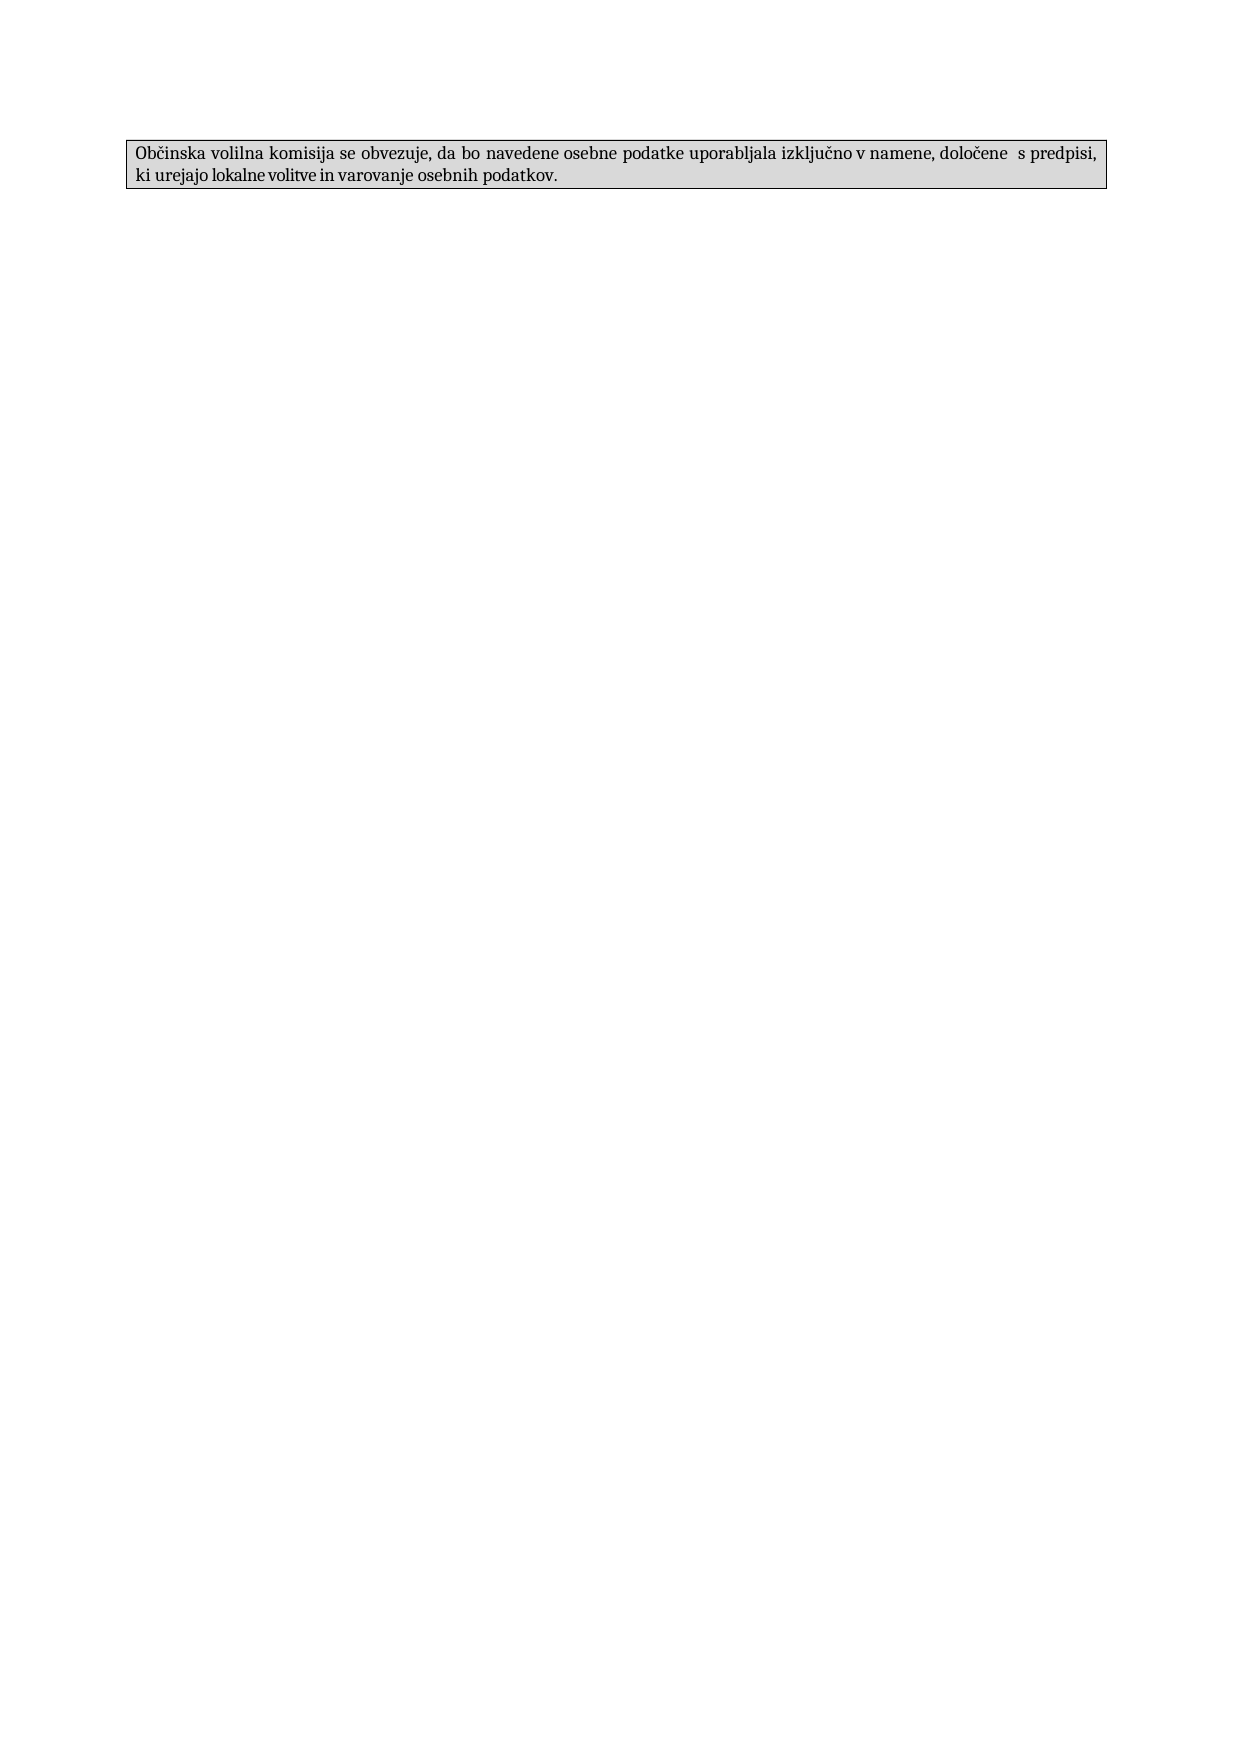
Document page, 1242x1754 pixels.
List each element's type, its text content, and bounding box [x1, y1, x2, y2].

text Občinska volilna komisija se obvezuje, da bo navedene osebne podatke uporabljala izključno v namene, določene s predpisi, ki urejajo lokalne volitve in varovanje osebnih podatkov. [127, 141, 1106, 188]
